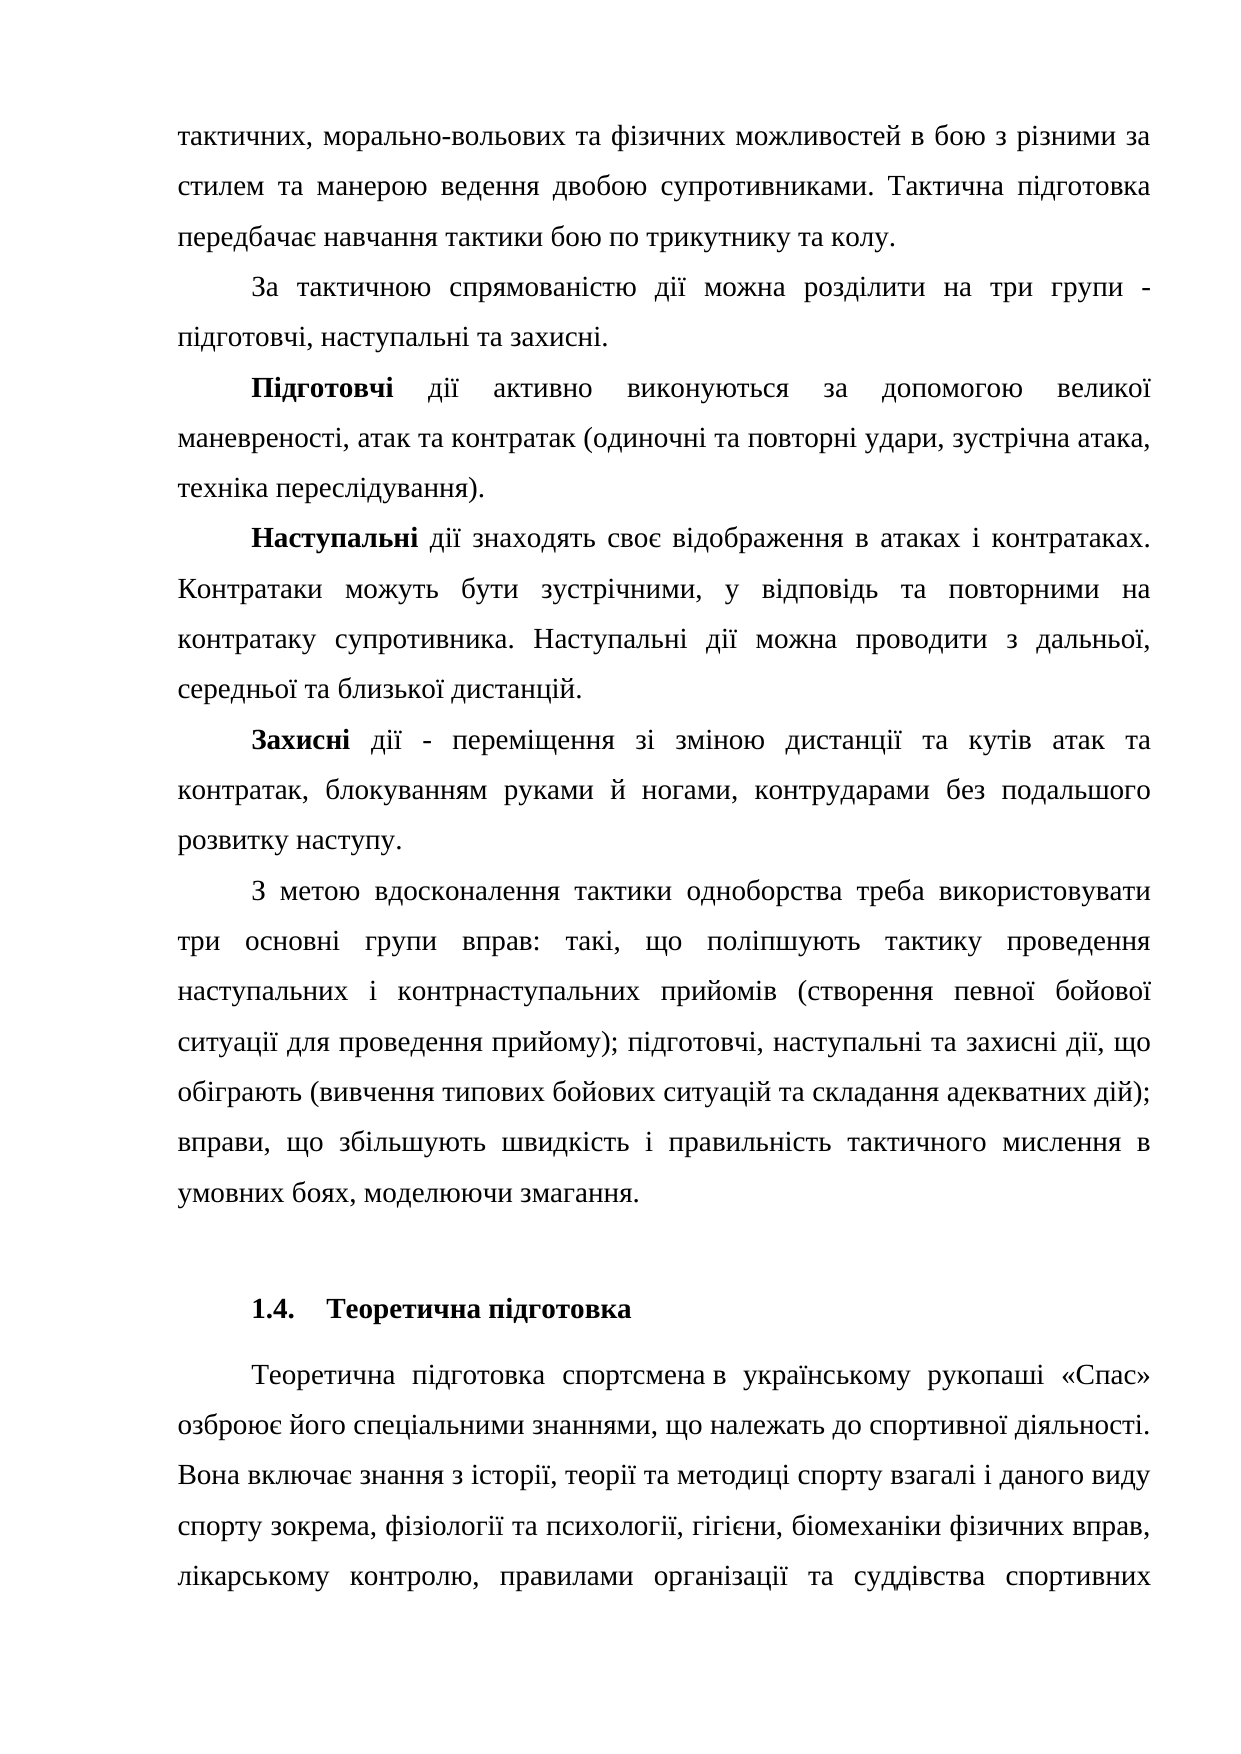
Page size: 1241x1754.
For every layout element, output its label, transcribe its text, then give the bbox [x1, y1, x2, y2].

text З метою вдосконалення тактики одноборства треба використовувати три основні групи вправ: такі, що поліпшують тактику проведення наступальних і контрнаступальних прийомів (створення певної бойової ситуації для проведення прийому); підготовчі, наступальні та захисні дії, що обіграють (вивчення типових бойових ситуацій та складання адекватних дій); вправи, що збільшують швидкість і правильність тактичного мислення в умовних боях, моделюючи змагання. [177, 873, 1152, 1208]
text Захисні дії - переміщення зі зміною дистанції та кутів атак та контратак, блокуванням руками й ногами, контрударами без подальшого розвитку наступу. [177, 722, 1152, 856]
list Теоретична підготовка [251, 1291, 1152, 1324]
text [177, 118, 1152, 252]
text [177, 1357, 1152, 1592]
text За тактичною спрямованістю дії можна розділити на три групи - підготовчі, наступальні та захисні. [177, 269, 1152, 353]
text Підготовчі дії активно виконуються за допомогою великої маневреності, атак та контратак (одиночні та повторні удари, зустрічна атака, техніка переслідування). [177, 370, 1152, 504]
text Наступальні дії знаходять своє відображення в атаках і контратаках. Контратаки можуть бути зустрічними, у відповідь та повторними на контратаку супротивника. Наступальні дії можна проводити з дальньої, середньої та близької дистанцій. [177, 521, 1152, 705]
